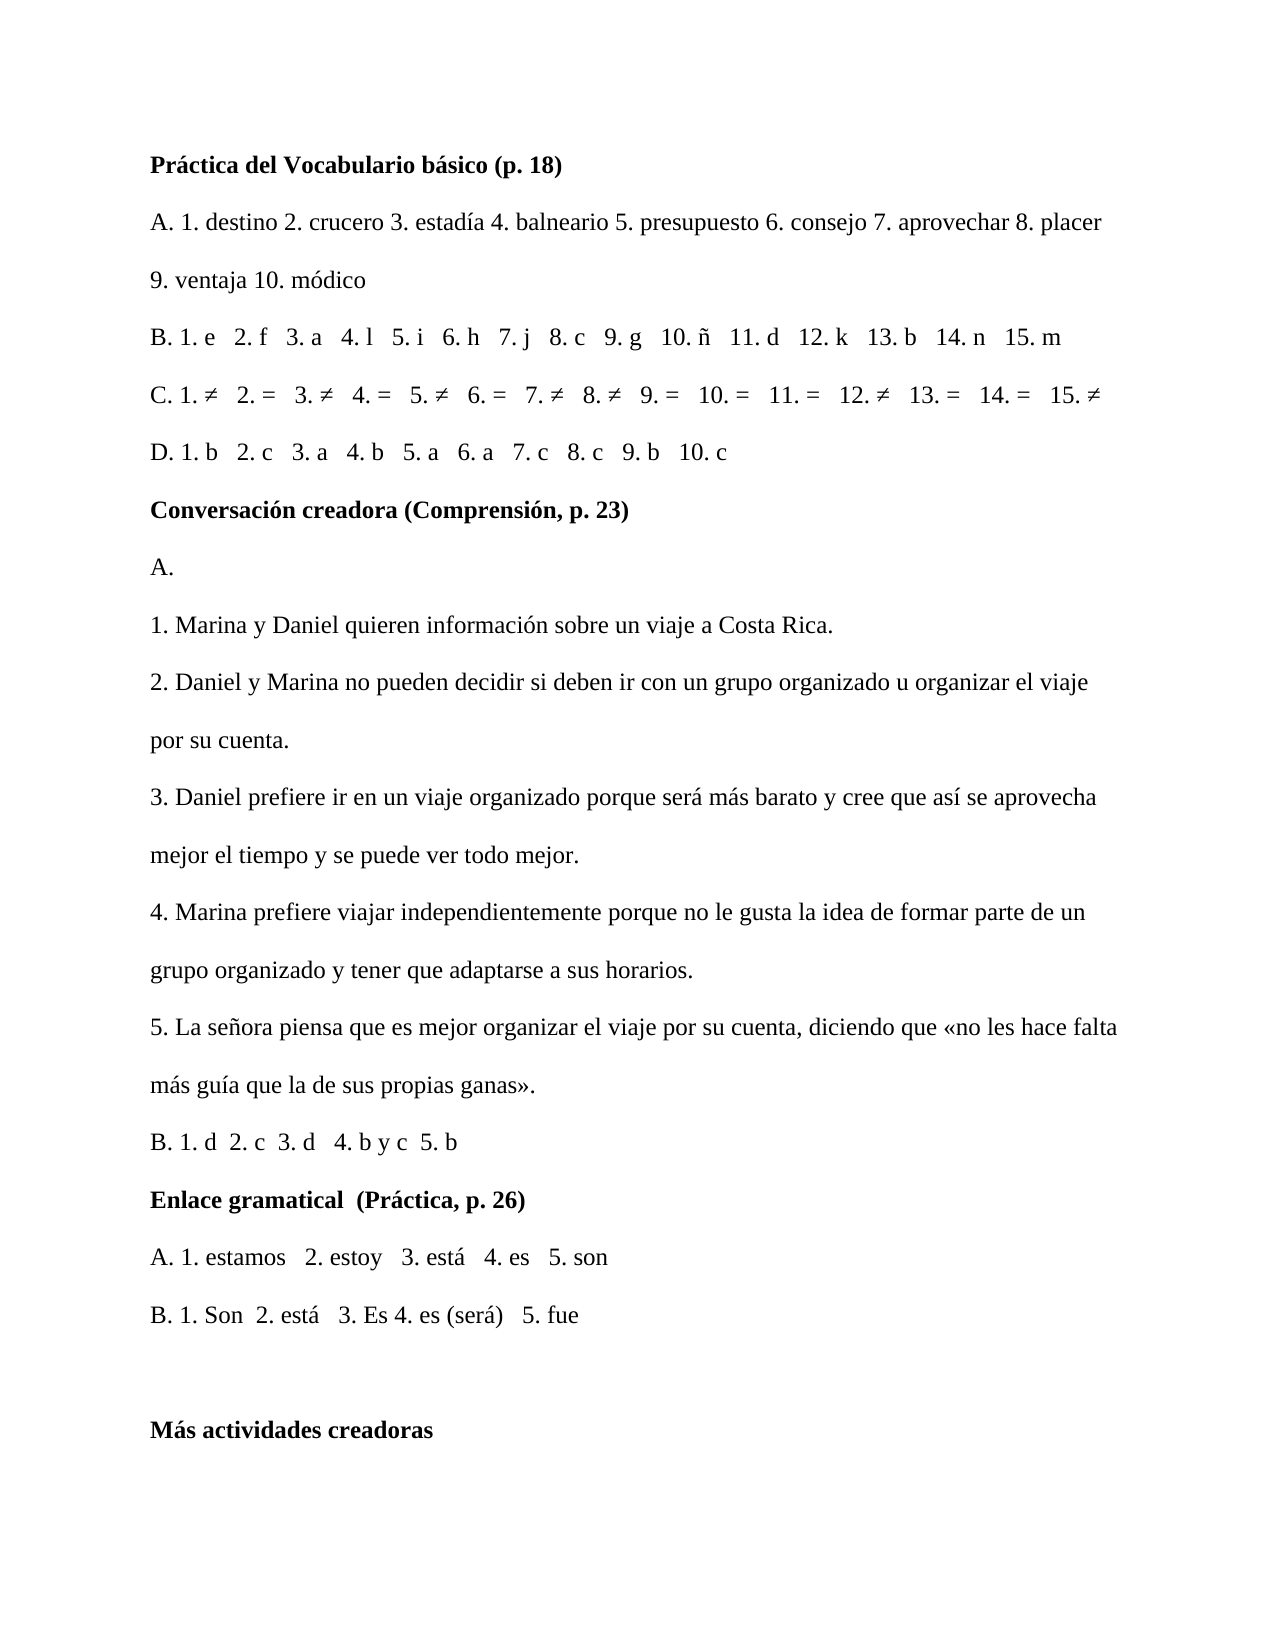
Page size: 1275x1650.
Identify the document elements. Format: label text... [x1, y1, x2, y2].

text D. 1. b 2. c 3. a 4. b 5. a 6. a 7. c 8. c 9. b 10. c [150, 437, 1125, 466]
text Conversación creadora (Comprensión, p. 23) [150, 495, 1125, 524]
text 3. Daniel prefiere ir en un viaje organizado porque será más barato y cree que así se aprovecha mejor el tiempo y se puede ver todo mejor. [150, 782, 1125, 869]
text Práctica del Vocabulario básico (p. 18) [150, 150, 1125, 179]
text B. 1. Son 2. está 3. Es 4. es (será) 5. fue [150, 1300, 1125, 1329]
text Más actividades creadoras [150, 1415, 1125, 1444]
text C. 1. ≠ 2. = 3. ≠ 4. = 5. ≠ 6. = 7. ≠ 8. ≠ 9. = 10. = 11. = 12. ≠ 13. = 14. = 15. ≠ [150, 380, 1125, 409]
text B. 1. d 2. c 3. d 4. b y c 5. b [150, 1127, 1125, 1156]
text 4. Marina prefiere viajar independientemente porque no le gusta la idea de formar parte de un grupo organizado y tener que adaptarse a sus horarios. [150, 897, 1125, 984]
text 1. Marina y Daniel quieren información sobre un viaje a Costa Rica. [150, 610, 1125, 639]
text 5. La señora piensa que es mejor organizar el viaje por su cuenta, diciendo que «no les hace falta más guía que la de sus propias ganas». [150, 1012, 1125, 1099]
text A. 1. estamos 2. estoy 3. está 4. es 5. son [150, 1242, 1125, 1271]
text Enlace gramatical (Práctica, p. 26) [150, 1185, 1125, 1214]
text 2. Daniel y Marina no pueden decidir si deben ir con un grupo organizado u organizar el viaje por su cuenta. [150, 667, 1125, 754]
text A. [150, 552, 1125, 581]
text B. 1. e 2. f 3. a 4. l 5. i 6. h 7. j 8. c 9. g 10. ñ 11. d 12. k 13. b 14. n 15. m [150, 322, 1125, 351]
text A. 1. destino 2. crucero 3. estadía 4. balneario 5. presupuesto 6. consejo 7. aprovechar 8. placer 9. ventaja 10. módico [150, 207, 1125, 294]
